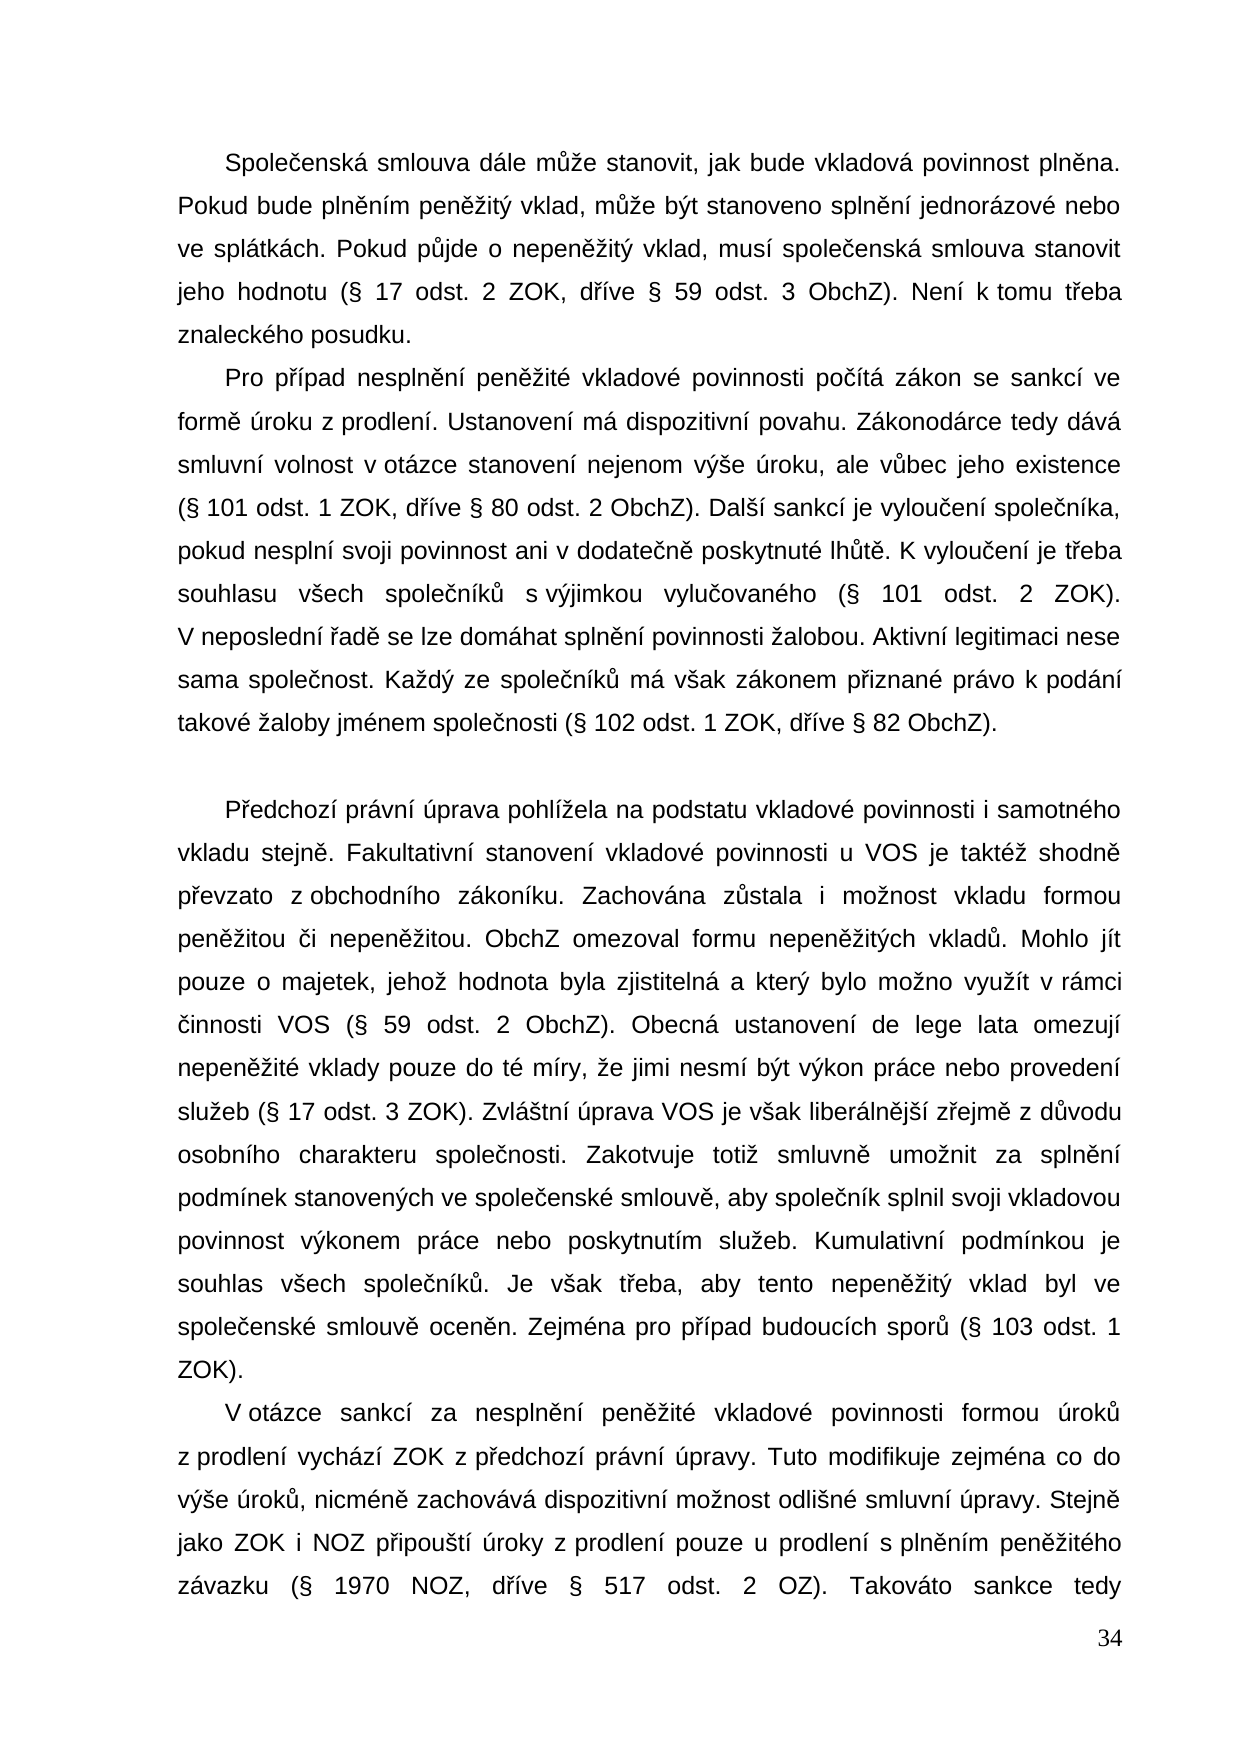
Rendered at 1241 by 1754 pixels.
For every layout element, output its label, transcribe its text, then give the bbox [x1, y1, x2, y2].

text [177, 1398, 1122, 1599]
text Předchozí právní úprava pohlížela na podstatu vkladové povinnosti i samotného vkladu stejně. Fakultativní stanovení vkladové povinnosti u VOS je taktéž shodně převzato z obchodního zákoníku. Zachována zůstala i možnost vkladu formou peněžitou či nepeněžitou. ObchZ omezoval formu nepeněžitých vkladů. Mohlo jít pouze o majetek, jehož hodnota byla zjistitelná a který bylo možno využít v rámci činnosti VOS (§ 59 odst. 2 ObchZ). Obecná ustanovení de lege lata omezují nepeněžité vklady pouze do té míry, že jimi nesmí být výkon práce nebo provedení služeb (§ 17 odst. 3 ZOK). Zvláštní úprava VOS je však liberálnější zřejmě z důvodu osobního charakteru společnosti. Zakotvuje totiž smluvně umožnit za splnění podmínek stanovených ve společenské smlouvě, aby společník splnil svoji vkladovou povinnost výkonem práce nebo poskytnutím služeb. Kumulativní podmínkou je souhlas všech společníků. Je však třeba, aby tento nepeněžitý vklad byl ve společenské smlouvě oceněn. Zejména pro případ budoucích sporů (§ 103 odst. 1 ZOK). [177, 794, 1122, 1384]
text Pro případ nesplnění peněžité vkladové povinnosti počítá zákon se sankcí ve formě úroku z prodlení. Ustanovení má dispozitivní povahu. Zákonodárce tedy dává smluvní volnost v otázce stanovení nejenom výše úroku, ale vůbec jeho existence (§ 101 odst. 1 ZOK, dříve § 80 odst. 2 ObchZ). Další sankcí je vyloučení společníka, pokud nesplní svoji povinnost ani v dodatečně poskytnuté lhůtě. K vyloučení je třeba souhlasu všech společníků s výjimkou vylučovaného (§ 101 odst. 2 ZOK). V neposlední řadě se lze domáhat splnění povinnosti žalobou. Aktivní legitimaci nese sama společnost. Každý ze společníků má však zákonem přiznané právo k podání takové žaloby jménem společnosti (§ 102 odst. 1 ZOK, dříve § 82 ObchZ). [177, 363, 1122, 737]
text Společenská smlouva dále může stanovit, jak bude vkladová povinnost plněna. Pokud bude plněním peněžitý vklad, může být stanoveno splnění jednorázové nebo ve splátkách. Pokud půjde o nepeněžitý vklad, musí společenská smlouva stanovit jeho hodnotu (§ 17 odst. 2 ZOK, dříve § 59 odst. 3 ObchZ). Není k tomu třeba znaleckého posudku. [177, 148, 1122, 349]
